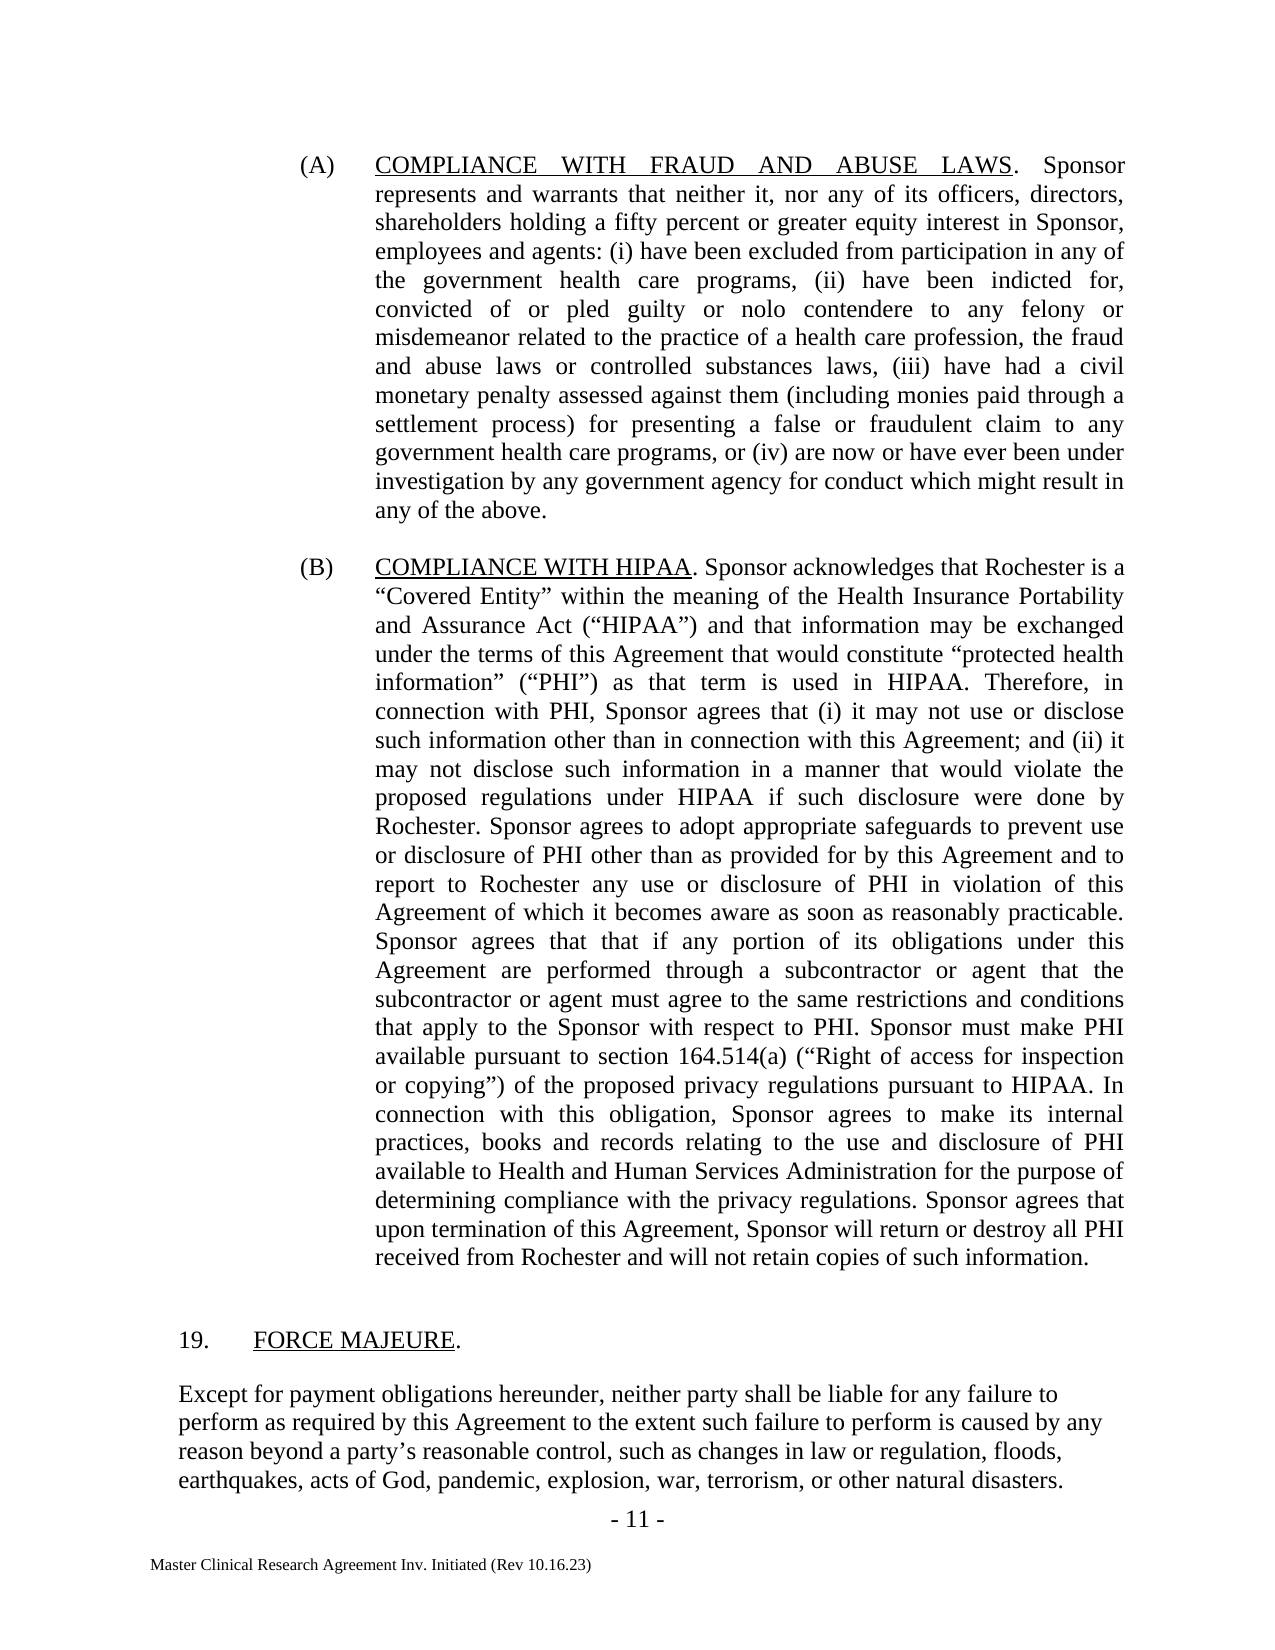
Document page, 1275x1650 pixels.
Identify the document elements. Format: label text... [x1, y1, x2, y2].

text (B) COMPLIANCE WITH HIPAA. Sponsor acknowledges that Rochester is a “Covered Entity” within the meaning of the Health Insurance Portability and Assurance Act (“HIPAA”) and that information may be exchanged under the terms of this Agreement that would constitute “protected health information” (“PHI”) as that term is used in HIPAA. Therefore, in connection with PHI, Sponsor agrees that (i) it may not use or disclose such information other than in connection with this Agreement; and (ii) it may not disclose such information in a manner that would violate the proposed regulations under HIPAA if such disclosure were done by Rochester. Sponsor agrees to adopt appropriate safeguards to prevent use or disclosure of PHI other than as provided for by this Agreement and to report to Rochester any use or disclosure of PHI in violation of this Agreement of which it becomes aware as soon as reasonably practicable. Sponsor agrees that that if any portion of its obligations under this Agreement are performed through a subcontractor or agent that the subcontractor or agent must agree to the same restrictions and conditions that apply to the Sponsor with respect to PHI. Sponsor must make PHI available pursuant to section 164.514(a) (“Right of access for inspection or copying”) of the proposed privacy regulations pursuant to HIPAA. In connection with this obligation, Sponsor agrees to make its internal practices, books and records relating to the use and disclosure of PHI available to Health and Human Services Administration for the purpose of determining compliance with the privacy regulations. Sponsor agrees that upon termination of this Agreement, Sponsor will return or destroy all PHI received from and will not retain copies of such information. [300, 552, 1125, 1271]
list Except for payment obligations hereunder, neither party shall be liable for any failure to perform as required by this Agreement to the extent such failure to perform is caused by any reason beyond a party’s reasonable control, such as changes in law or regulation, floods, earthquakes, acts of God, pandemic, explosion, war, terrorism, or other natural disasters. [178, 1379, 1125, 1494]
text (A) COMPLIANCE WITH FRAUD AND ABUSE LAWS. Sponsor represents and warrants that neither it, nor any of its officers, directors, shareholders holding a fifty percent or greater equity interest in Sponsor, employees and agents: (i) have been excluded from participation in any of the government health care programs, (ii) have been indicted for, convicted of or pled guilty or nolo contendere to any felony or misdemeanor related to the practice of a health care profession, the fraud and abuse laws or controlled substances laws, (iii) have had a civil monetary penalty assessed against them (including monies paid through a settlement process) for presenting a false or fraudulent claim to any government health care programs, or (iv) are now or have ever been under investigation by any government agency for conduct which might result in any of the above. [300, 150, 1125, 524]
text FORCE MAJEURE. [178, 1325, 1125, 1354]
